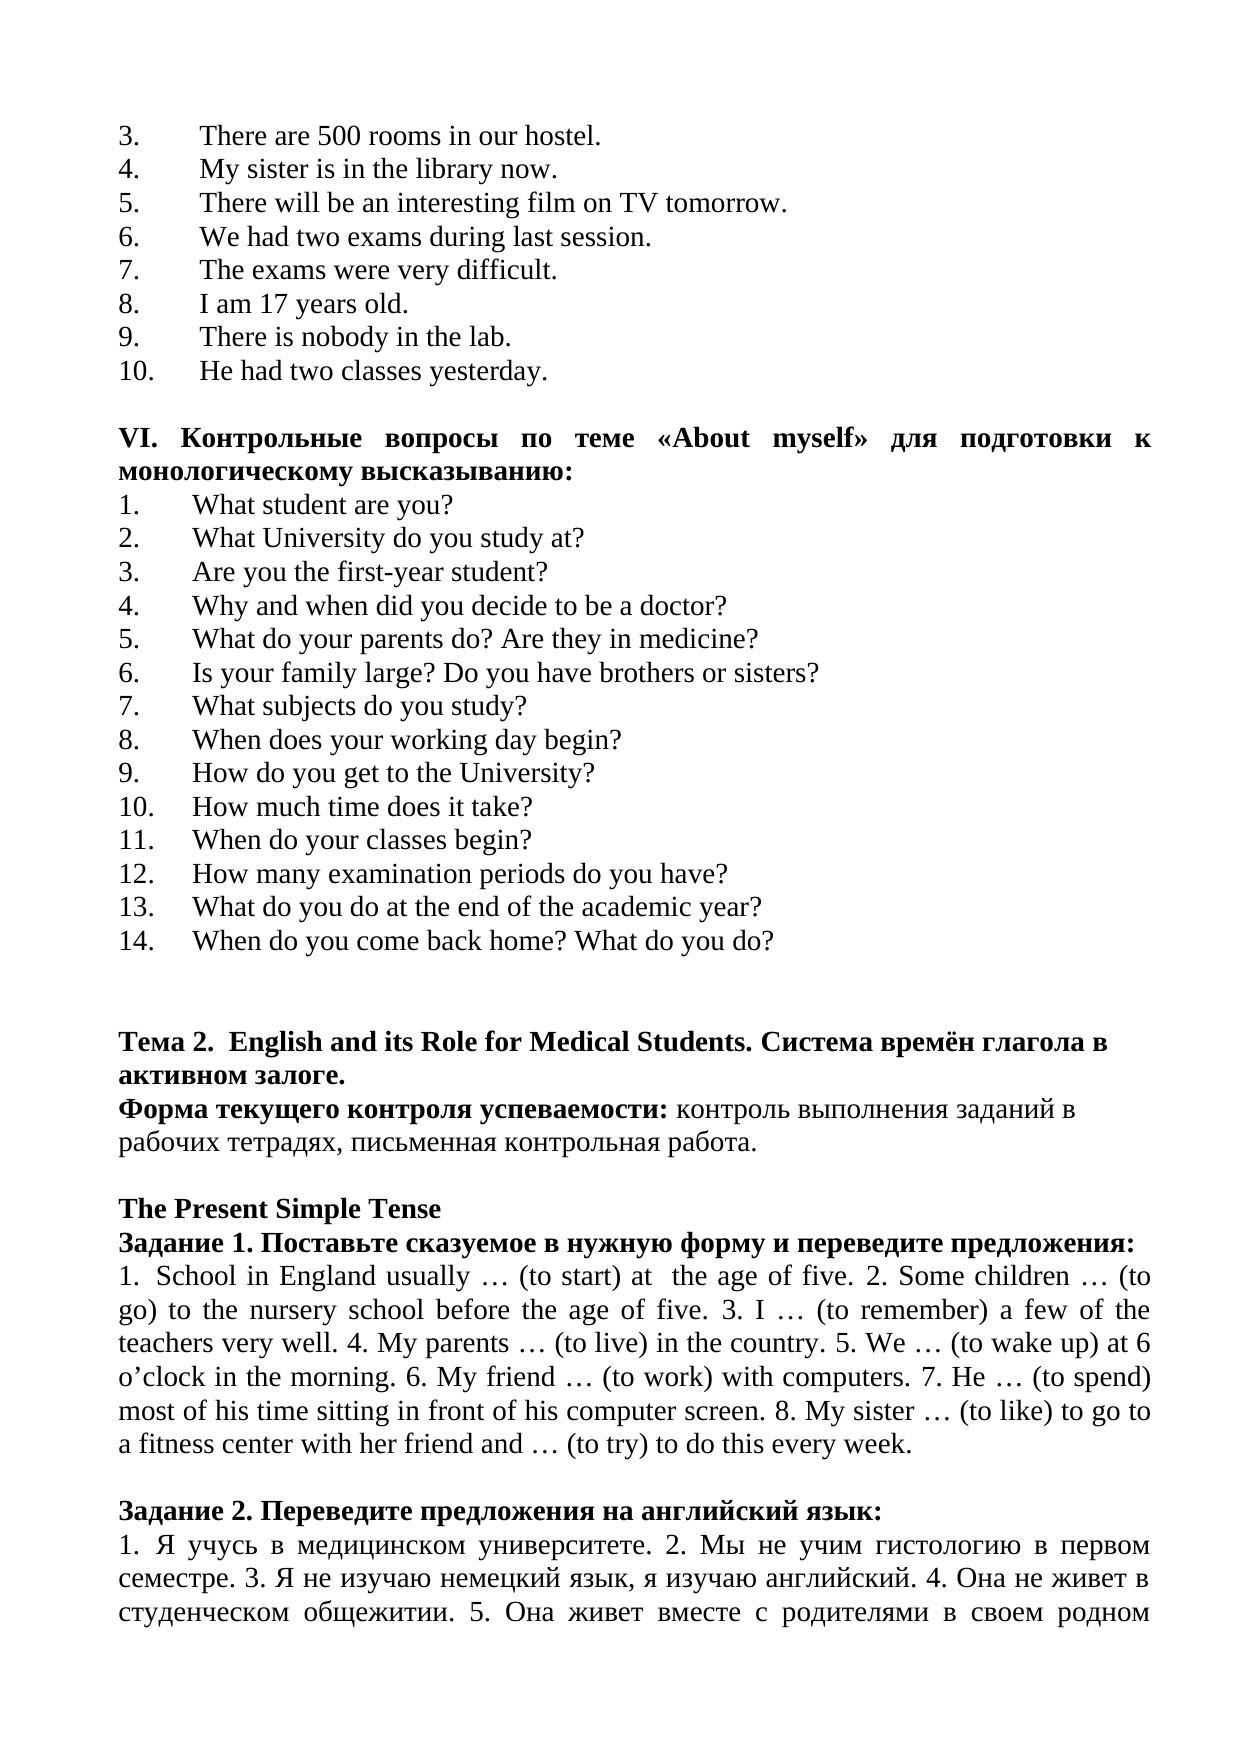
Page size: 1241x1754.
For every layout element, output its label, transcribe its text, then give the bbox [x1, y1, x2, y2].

text 10. How much time does it take? [118, 789, 1152, 822]
text 8. When does your working day begin? [118, 722, 1152, 755]
text 3. Are you the first-year student? [118, 554, 1152, 588]
text 10. He had two classes yesterday. [118, 353, 1152, 386]
text 1. What student are you? [118, 487, 1152, 521]
text 6. We had two exams during last session. [118, 219, 1152, 252]
text 3. There are 500 rooms in our hostel. [118, 118, 1152, 152]
text 9. How do you get to the University? [118, 755, 1152, 789]
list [118, 1527, 1152, 1627]
text Форма текущего контроля успеваемости: контроль выполнения заданий в рабочих тетрадях, письменная контрольная работа. [118, 1091, 1152, 1158]
text 13. What do you do at the end of the academic year? [118, 889, 1152, 923]
text 9. There is nobody in the lab. [118, 319, 1152, 353]
list School in England usually … (to start) at the age of five. 2. Some children … (to go) to the nursery school before the age of five. 3. I … (to remember) a few of the teachers very well. 4. My parents … (to live) in the country. 5. We … (to wake up) at 6 o’clock in the morning. 6. My friend … (to work) with computers. 7. He … (to spend) most of his time sitting in front of his computer screen. 8. My sister … (to like) to go to a fitness center with her friend and … (to try) to do this every week. [118, 1258, 1152, 1460]
text Задание 1. Поставьте сказуемое в нужную форму и переведите предложения: [118, 1225, 1152, 1258]
text 7. The exams were very difficult. [118, 252, 1152, 286]
text 5. What do your parents do? Are they in medicine? [118, 621, 1152, 655]
text Задание 2. Переведите предложения на английский язык: [118, 1493, 1152, 1527]
text 8. I am 17 years old. [118, 286, 1152, 319]
text 6. Is your family large? Do you have brothers or sisters? [118, 655, 1152, 688]
text 4. My sister is in the library now. [118, 152, 1152, 185]
text 2. What University do you study at? [118, 521, 1152, 554]
text VI. Контрольные вопросы по теме «About myself» для подготовки к монологическому высказыванию: [118, 420, 1152, 487]
text Тема 2. English and its Role for Medical Students. Система времён глагола в активном залоге. [118, 1024, 1152, 1091]
text 11. When do your classes begin? [118, 822, 1152, 856]
text 4. Why and when did you decide to be a doctor? [118, 588, 1152, 621]
text The Present Simple Tense [118, 1191, 1152, 1225]
text 7. What subjects do you study? [118, 688, 1152, 722]
text 12. How many examination periods do you have? [118, 856, 1152, 889]
text 5. There will be an interesting film on TV tomorrow. [118, 185, 1152, 219]
text 14. When do you come back home? What do you do? [118, 923, 1152, 957]
